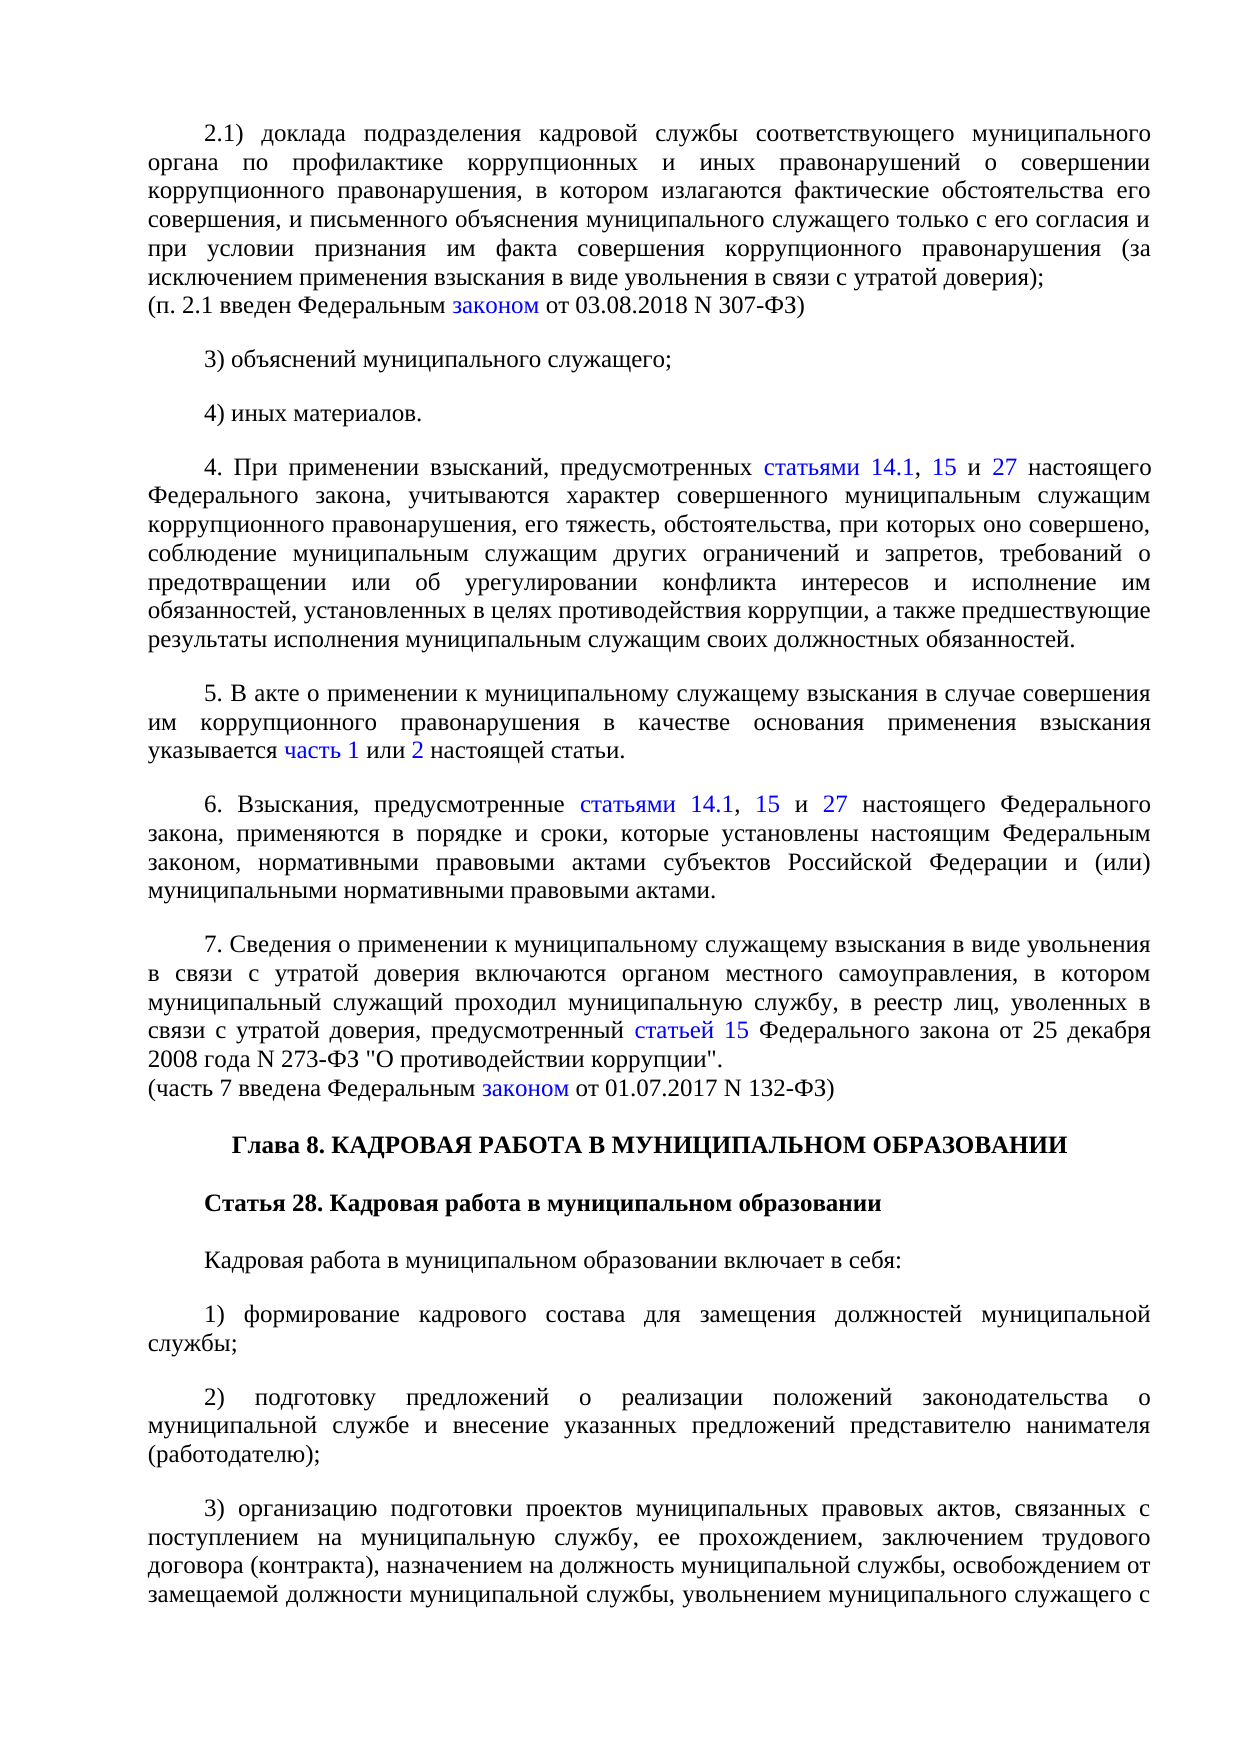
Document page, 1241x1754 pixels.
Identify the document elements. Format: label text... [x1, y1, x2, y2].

text 4. При применении взысканий, предусмотренных статьями 14.1, 15 и 27 настоящего Федерального закона, учитываются характер совершенного муниципальным служащим коррупционного правонарушения, его тяжесть, обстоятельства, при которых оно совершено, соблюдение муниципальным служащим других ограничений и запретов, требований о предотвращении или об урегулировании конфликта интересов и исполнение им обязанностей, установленных в целях противодействия коррупции, а также предшествующие результаты исполнения муниципальным служащим своих должностных обязанностей. [148, 452, 1152, 653]
title Глава 8. КАДРОВАЯ РАБОТА В МУНИЦИПАЛЬНОМ ОБРАЗОВАНИИ [148, 1131, 1152, 1159]
text 2.1) доклада подразделения кадровой службы соответствующего муниципального органа по профилактике коррупционных и иных правонарушений о совершении коррупционного правонарушения, в котором излагаются фактические обстоятельства его совершения, и письменного объяснения муниципального служащего только с его согласия и при условии признания им факта совершения коррупционного правонарушения (за исключением применения взыскания в виде увольнения в связи с утратой доверия); [148, 118, 1152, 291]
text 3) объяснений муниципального служащего; [148, 344, 1152, 373]
text 1) формирование кадрового состава для замещения должностей муниципальной службы; [148, 1299, 1152, 1357]
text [148, 1493, 1152, 1608]
text (п. 2.1 введен Федеральным законом от 03.08.2018 N 307-ФЗ) [148, 291, 1152, 319]
text Кадровая работа в муниципальном образовании включает в себя: [148, 1246, 1152, 1274]
title Статья 28. Кадровая работа в муниципальном образовании [148, 1188, 1152, 1217]
text 7. Сведения о применении к муниципальному служащему взыскания в виде увольнения в связи с утратой доверия включаются органом местного самоуправления, в котором муниципальный служащий проходил муниципальную службу, в реестр лиц, уволенных в связи с утратой доверия, предусмотренный статьей 15 Федерального закона от 25 декабря 2008 года N 273-ФЗ "О противодействии коррупции". [148, 929, 1152, 1073]
text 6. Взыскания, предусмотренные статьями 14.1, 15 и 27 настоящего Федерального закона, применяются в порядке и сроки, которые установлены настоящим Федеральным законом, нормативными правовыми актами субъектов Российской Федерации и (или) муниципальными нормативными правовыми актами. [148, 789, 1152, 904]
text 4) иных материалов. [148, 398, 1152, 427]
text 2) подготовку предложений о реализации положений законодательства о муниципальной службе и внесение указанных предложений представителю нанимателя (работодателю); [148, 1382, 1152, 1468]
text (часть 7 введена Федеральным законом от 01.07.2017 N 132-ФЗ) [148, 1073, 1152, 1102]
text 5. В акте о применении к муниципальному служащему взыскания в случае совершения им коррупционного правонарушения в качестве основания применения взыскания указывается часть 1 или 2 настоящей статьи. [148, 678, 1152, 764]
